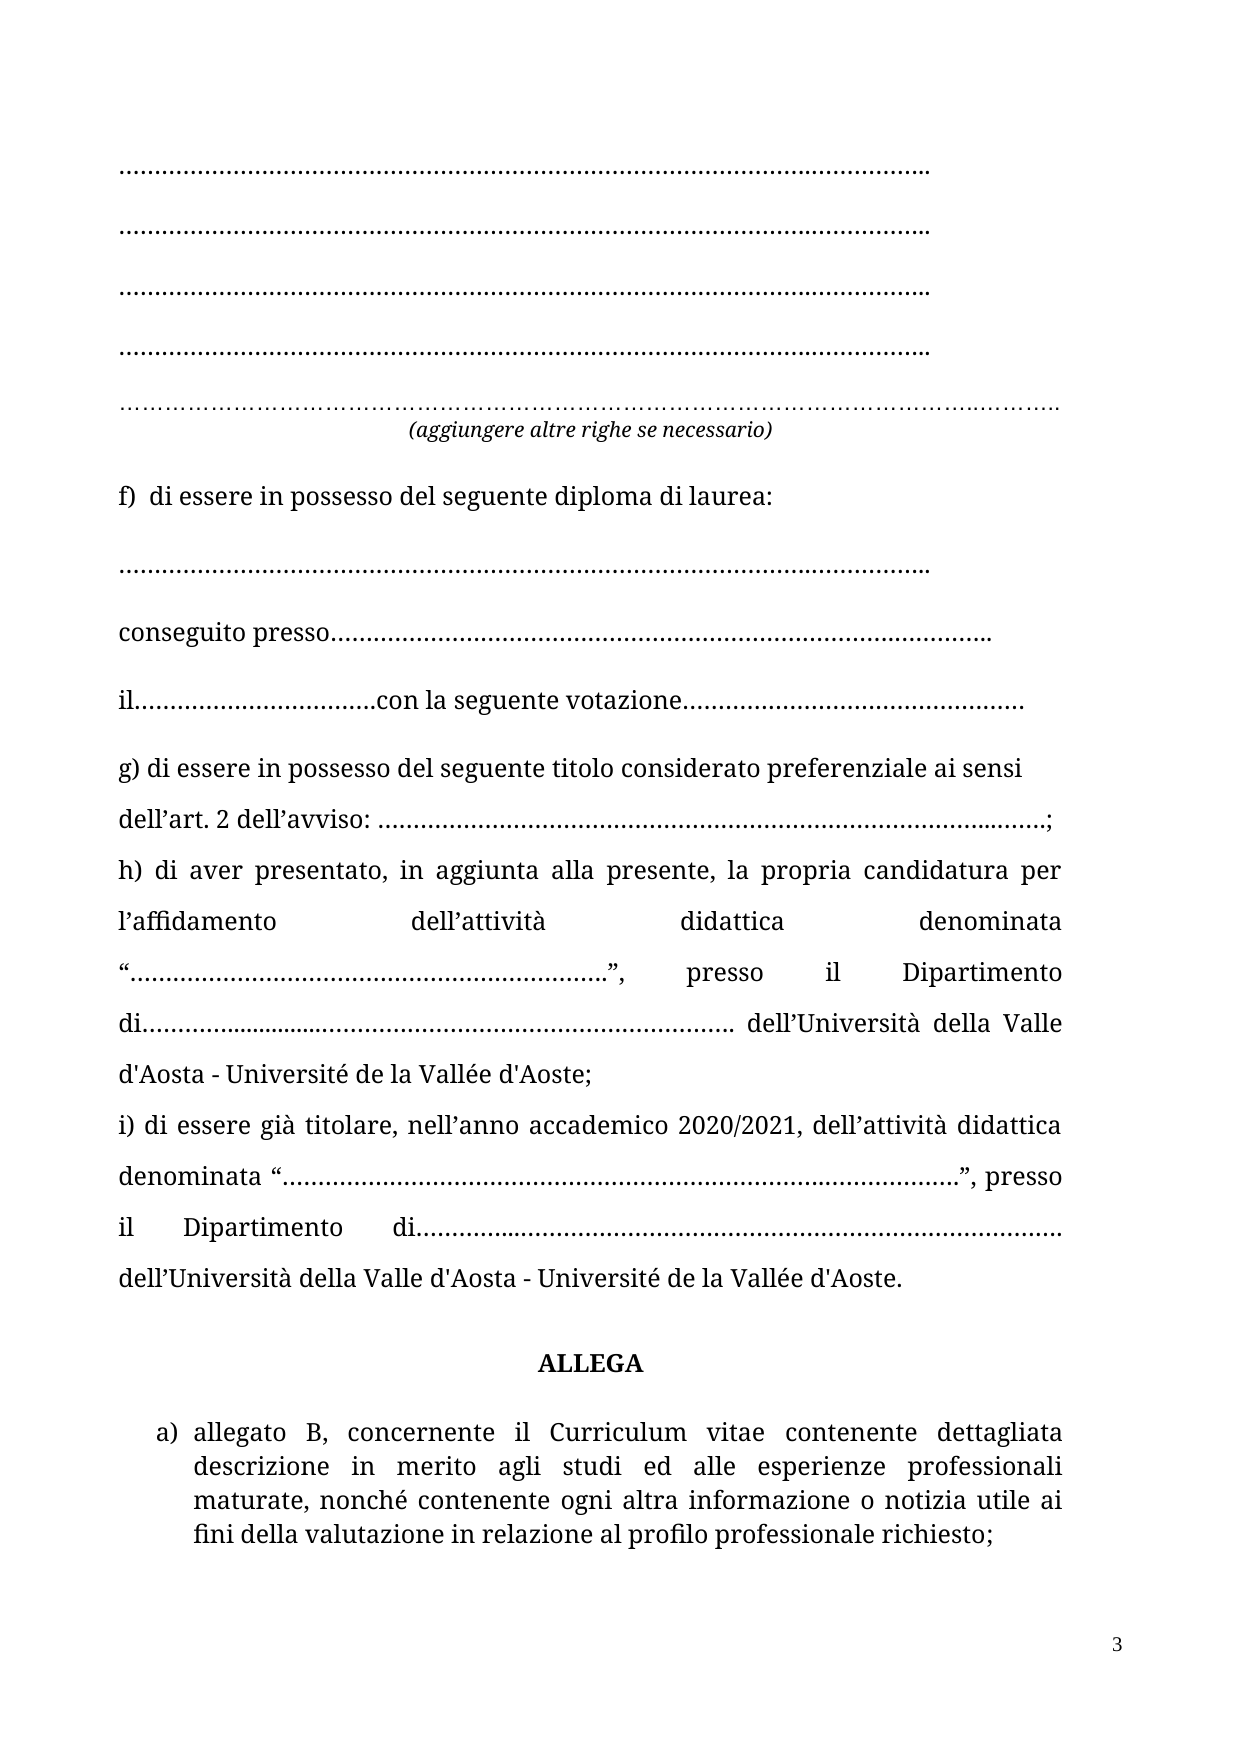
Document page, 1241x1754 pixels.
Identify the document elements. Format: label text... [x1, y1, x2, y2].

text il…………………………….con la seguente votazione………………………………………… [118, 682, 1063, 717]
text ALLEGA [118, 1346, 1063, 1380]
text g) di essere in possesso del seguente titolo considerato preferenziale ai sensi dell’art. 2 dell’avviso: …………………………………………………………………………...…….; [118, 751, 1063, 836]
text …………………………………………………………………………………….…………….. [118, 546, 1063, 580]
text …………………………………………………………………………………………………..……….. [118, 389, 1063, 416]
text …………………………………………………………………………………….…………….. [118, 148, 1063, 182]
text (aggiungere altre righe se necessario) [118, 416, 1063, 444]
list allegato B, concernente il Curriculum vitae contenente dettagliata descrizione in merito agli studi ed alle esperienze professionali maturate, nonché contenente ogni altra informazione o notizia utile ai fini della valutazione in relazione al profilo professionale richiesto; [156, 1414, 1063, 1551]
text …………………………………………………………………………………….…………….. [118, 268, 1063, 302]
text i) di essere già titolare, nell’anno accademico 2020/2021, dell’attività didattica denominata “………………………………………………………………….……………….”, presso il Dipartimento di…………...…………………………………………………………………. dell’Università della Valle d'Aosta - Université de la Vallée d'Aoste. [118, 1108, 1063, 1295]
text f) di essere in possesso del seguente diploma di laurea: [118, 478, 1063, 512]
text …………………………………………………………………………………….…………….. [118, 208, 1063, 242]
text …………………………………………………………………………………….…………….. [118, 329, 1063, 363]
text h) di aver presentato, in aggiunta alla presente, la propria candidatura per l’affidamento dell’attività didattica denominata “………………………………………………………….”, presso il Dipartimento di…………...............…………………………………………………. dell’Università della Valle d'Aosta - Université de la Vallée d'Aoste; [118, 853, 1063, 1091]
text conseguito presso…………………………………………………………………….………….. [118, 614, 1063, 648]
